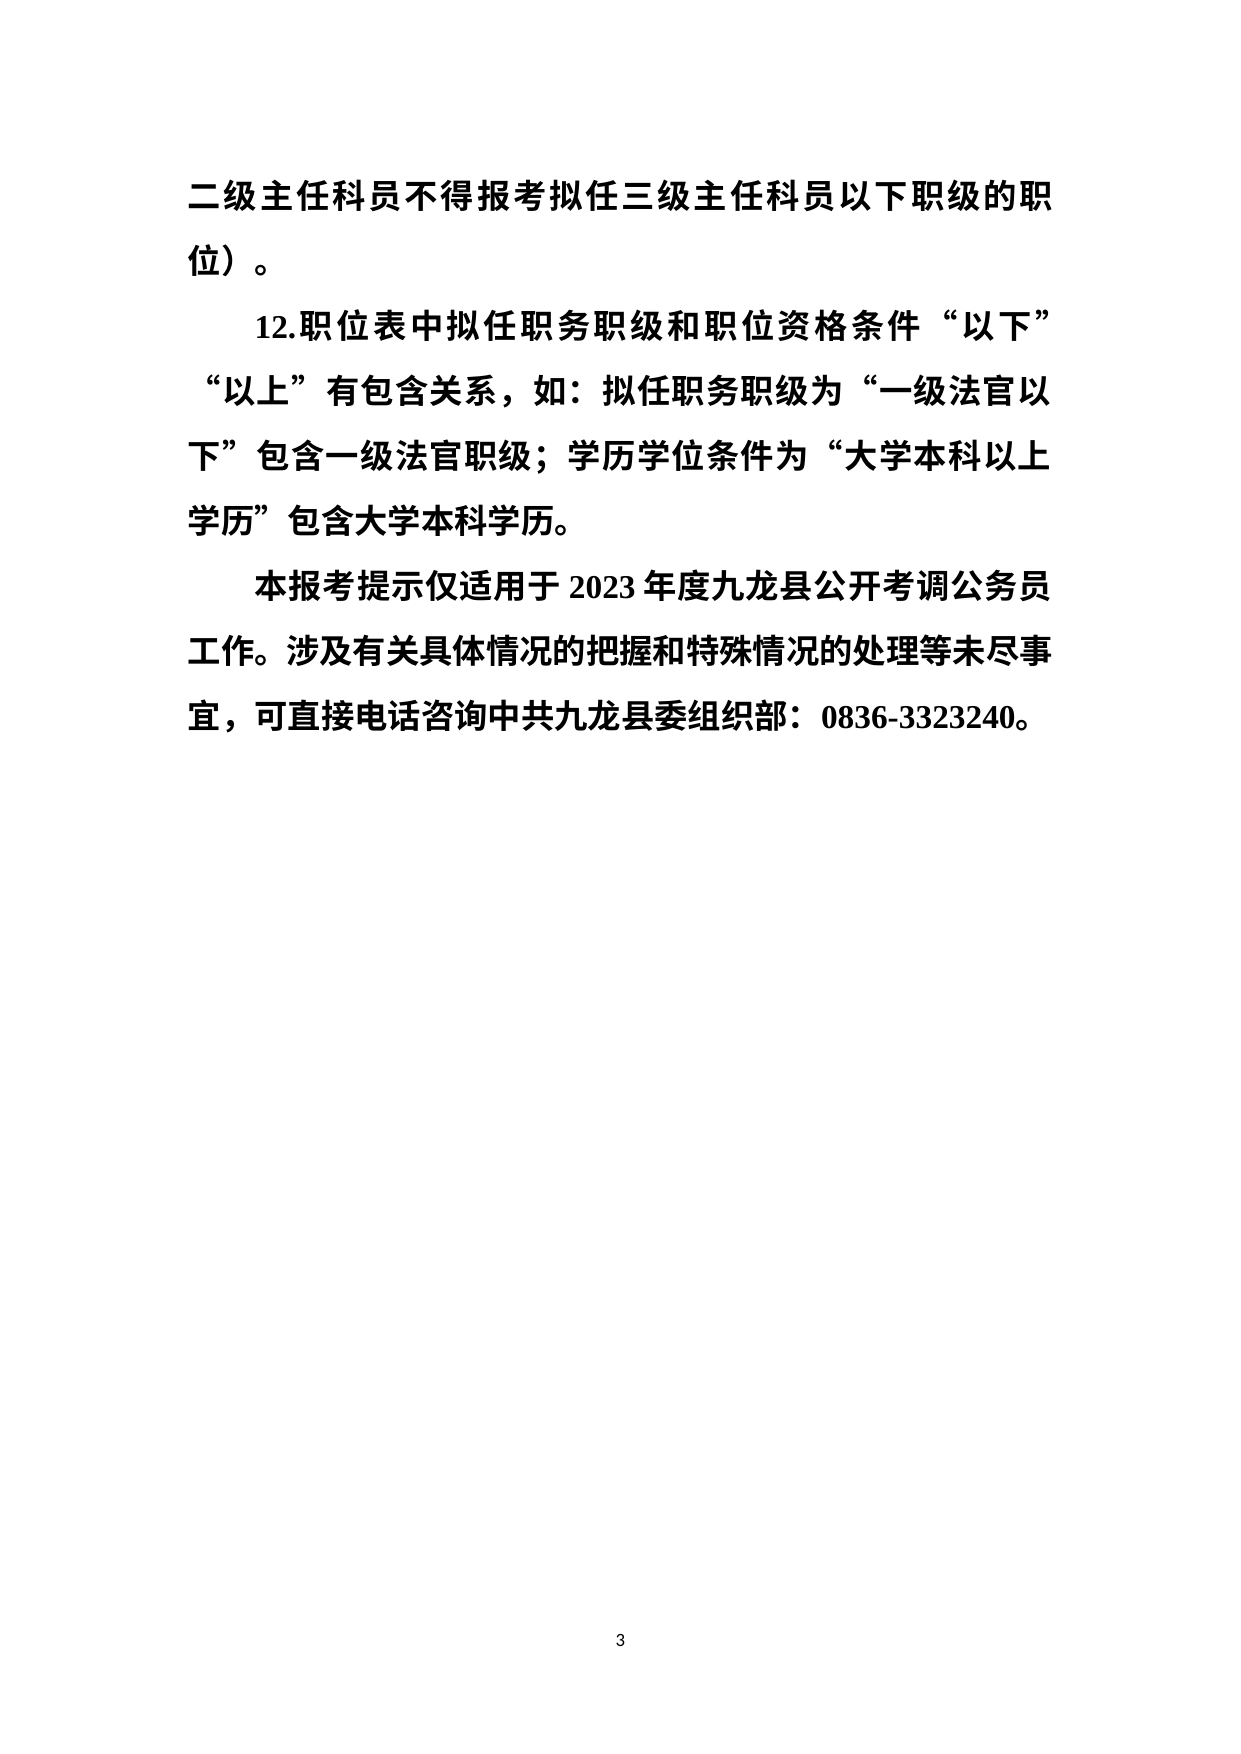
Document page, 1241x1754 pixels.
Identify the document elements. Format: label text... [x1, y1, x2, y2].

text 11.考生不得报考低于其所任职务职级的考调职位（如：二级主任科员不得报考拟任三级主任科员以下职级的职位）。 [187, 162, 1053, 357]
text 12.职位表中拟任职务职级和职位资格条件“以下”“以上”有包含关系，如：拟任职务职级为“一级法官以下”包含一级法官职级；学历学位条件为“大学本科以上学历”包含大学本科学历。 [187, 357, 1053, 617]
text 本报考提示仅适用于2023年度九龙县公开考调公务员工作。涉及有关具体情况的把握和特殊情况的处理等未尽事宜，可直接电话咨询中共九龙县委组织部：0836-3323240。 [187, 617, 1053, 877]
